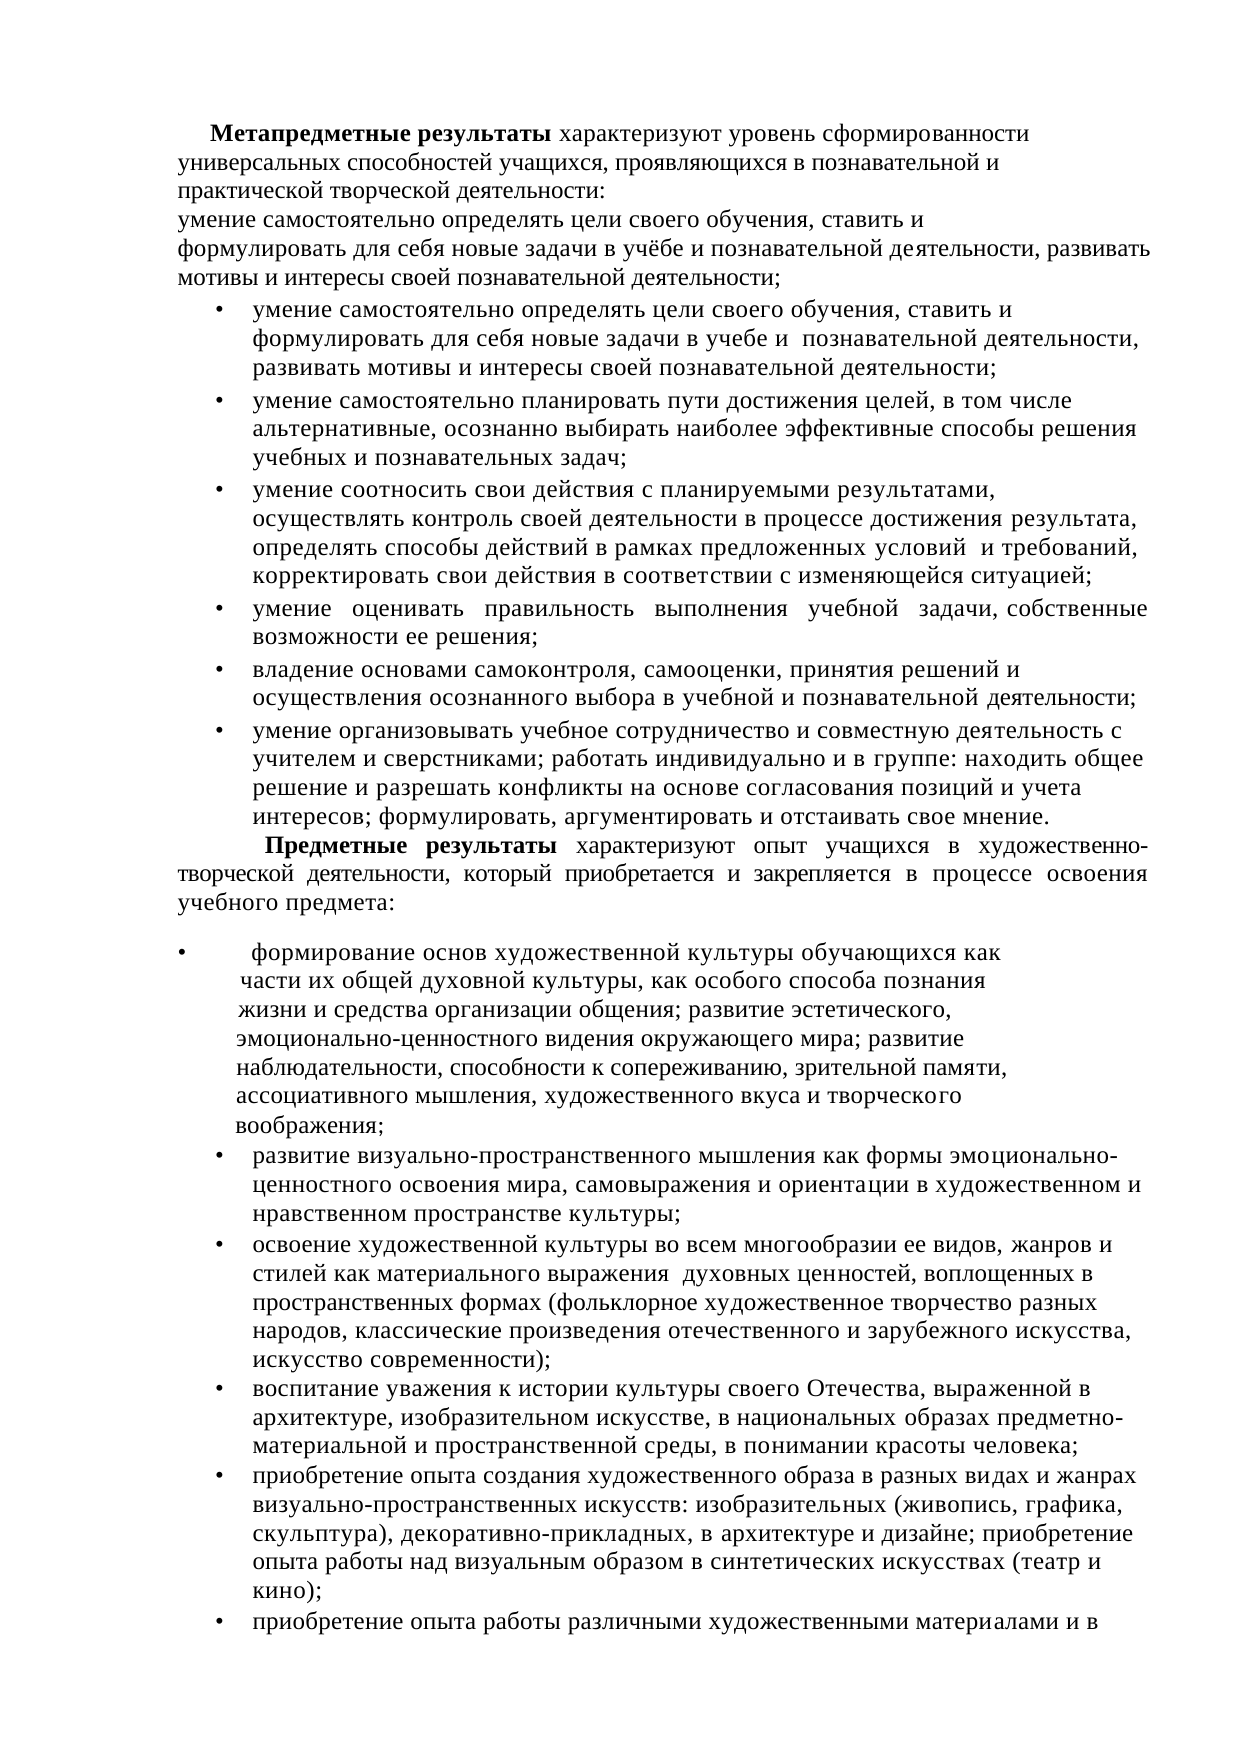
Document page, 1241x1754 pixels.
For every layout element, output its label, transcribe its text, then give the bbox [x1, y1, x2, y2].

text ассоциативного мышления, художественного вкуса и творческого [177, 1081, 1152, 1109]
list освоение художественной культуры во всем многообразии ее видов, жанров и стилей как материального выражения духовных ценностей, воплощенных в пространственных формах (фольклорное художественное творчество разных народов, классические произведения отечественного и зарубежного искусства, искусство современности); [215, 1229, 1152, 1373]
text жизни и средства организации общения; развитие эстетического, [177, 994, 1152, 1023]
text • формирование основ художественной культуры обучающихся как [177, 937, 1152, 966]
text эмоционально-ценностного видения окружающего мира; развитие [177, 1023, 1152, 1052]
list умение организовывать учебное сотрудничество и совместную деятельность с учителем и сверстниками; работать индивидуально и в группе: находить общее решение и разрешать конфликты на основе согласования позиций и учета интересов; формулировать, аргументировать и отстаивать свое мнение. [215, 715, 1152, 830]
text умение самостоятельно определять цели своего обучения, ставить и формулировать для себя новые задачи в учёбе и познавательной деятельности, развивать мотивы и интересы своей познавательной деятельности; [177, 204, 1152, 291]
text Предметные результаты характеризуют опыт учащихся в художественно-творческой деятельности, который приобретается и закрепляется в процессе освоения учебного предмета: [177, 830, 1148, 916]
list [215, 1606, 1152, 1634]
list владение основами самоконтроля, самооценки, принятия решений и осуществления осознанного выбора в учебной и познавательной деятельности; [215, 654, 1152, 711]
text воображения; [177, 1109, 1152, 1140]
list приобретение опыта создания художественного образа в разных видах и жанрах визуально-пространственных искусств: изобразительных (живопись, графика, скульптура), декоративно-прикладных, в архитектуре и дизайне; приобретение опыта работы над визуальным образом в синтетических искусствах (театр и кино); [215, 1460, 1152, 1604]
text Метапредметные результаты характеризуют уровень сформированности универсальных способностей учащихся, проявляющихся в познавательной и практической творческой деятельности: [177, 118, 1152, 204]
list умение самостоятельно планировать пути достижения целей, в том числе альтернативные, осознанно выбирать наиболее эффективные способы решения учебных и познавательных задач; [215, 385, 1152, 471]
list умение самостоятельно определять цели своего обучения, ставить и формулировать для себя новые задачи в учебе и познавательной деятельности, развивать мотивы и интересы своей познавательной деятельности; [215, 294, 1152, 381]
text наблюдательности, способности к сопереживанию, зрительной памяти, [177, 1052, 1152, 1081]
text части их общей духовной культуры, как особого способа познания [177, 966, 1152, 994]
list умение соотносить свои действия с планируемыми результатами, осуществлять контроль своей деятельности в процессе достижения результата, определять способы действий в рамках предложенных условий и требований, корректировать свои действия в соответствии с изменяющейся ситуацией; [215, 474, 1152, 589]
list развитие визуально-пространственного мышления как формы эмоционально-ценностного освоения мира, самовыражения и ориентации в художественном и нравственном пространстве культуры; [215, 1140, 1152, 1227]
list воспитание уважения к истории культуры своего Отечества, выраженной в архитектуре, изобразительном искусстве, в национальных образах предметно-материальной и пространственной среды, в понимании красоты человека; [215, 1373, 1152, 1459]
list умение оценивать правильность выполнения учебной задачи, собственные возможности ее решения; [215, 593, 1152, 650]
